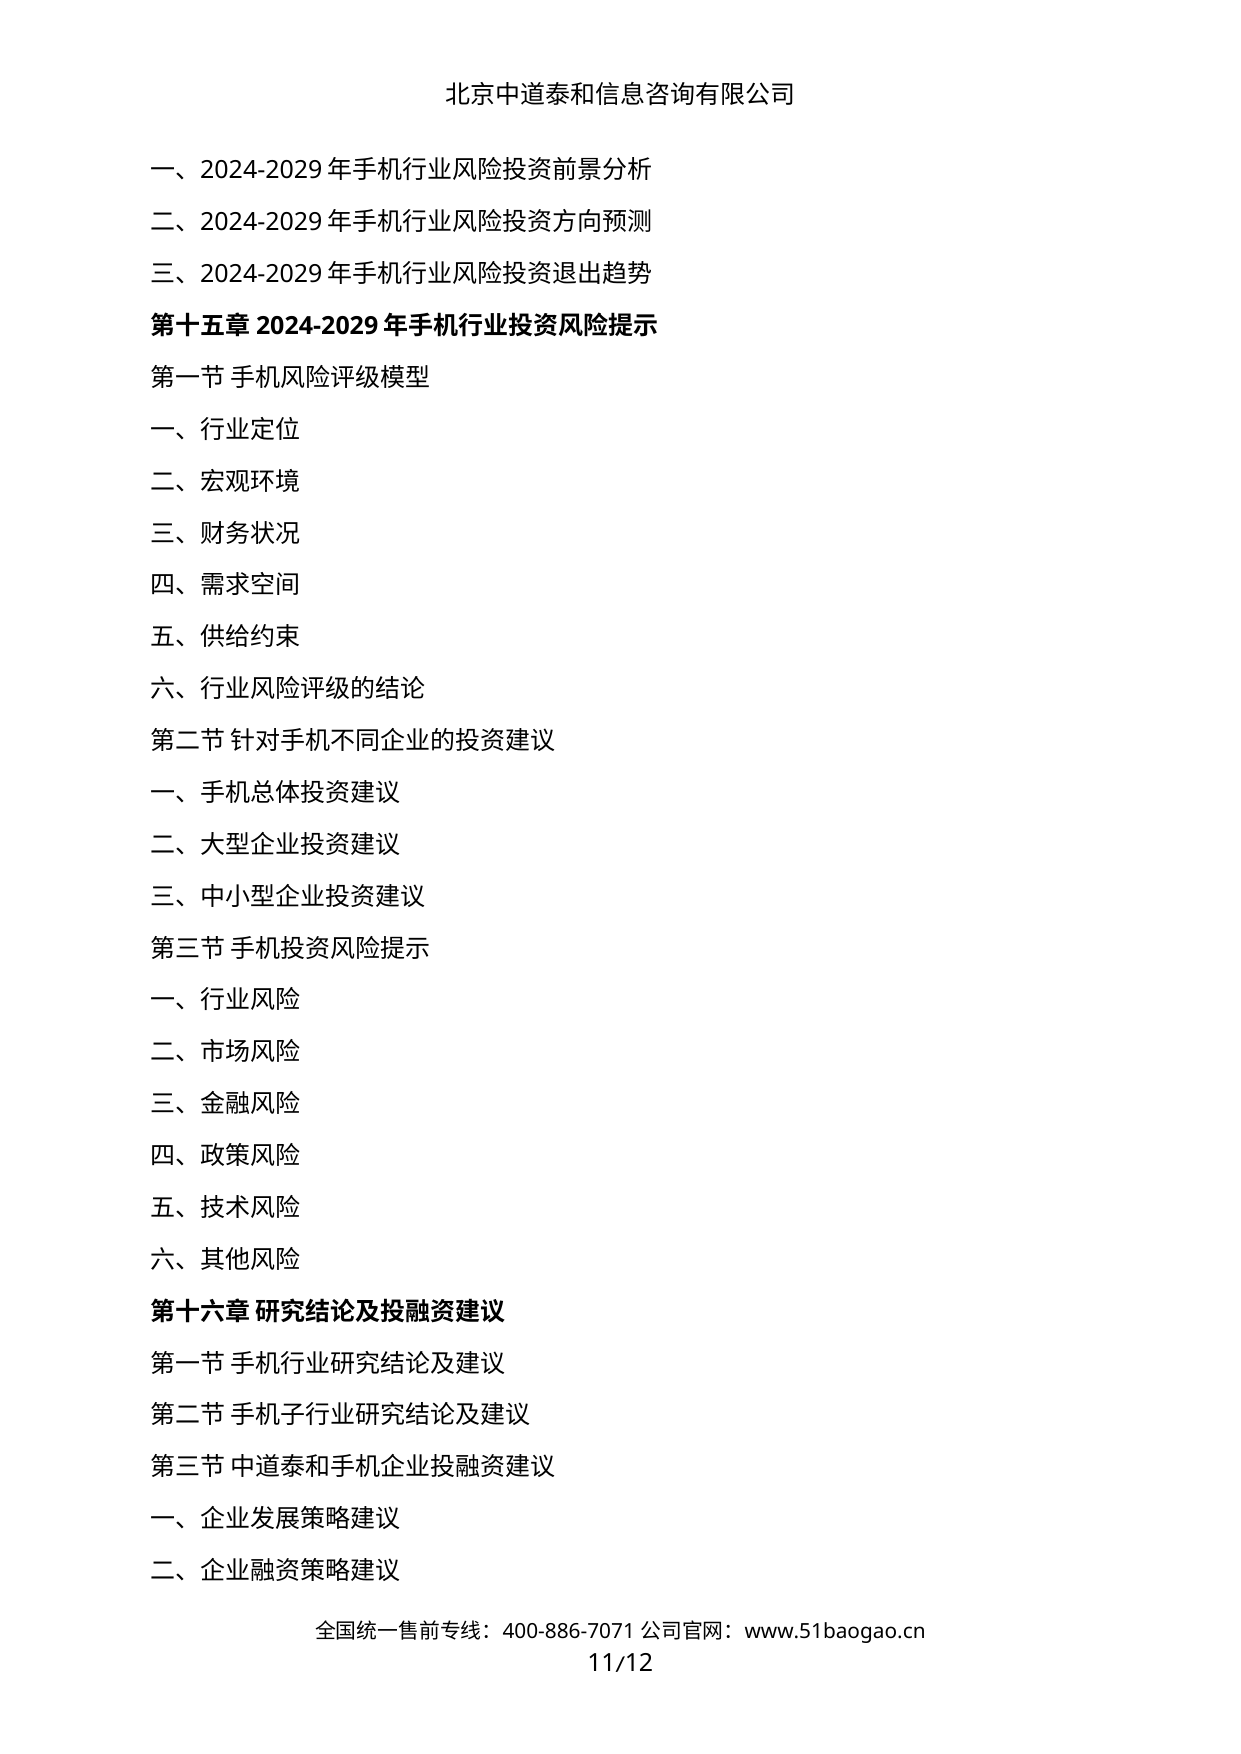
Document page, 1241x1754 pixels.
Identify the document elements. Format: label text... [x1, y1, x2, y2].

text 一、企业发展策略建议 [150, 1499, 1090, 1535]
text 一、行业定位 [150, 409, 1090, 446]
text 第十五章 2024-2029年手机行业投资风险提示 [150, 306, 1090, 342]
text 第一节 手机行业研究结论及建议 [150, 1343, 1090, 1379]
text 二、企业融资策略建议 [150, 1551, 1090, 1587]
text 第二节 手机子行业研究结论及建议 [150, 1395, 1090, 1431]
text 一、2024-2029年手机行业风险投资前景分析 [150, 150, 1090, 186]
text 六、行业风险评级的结论 [150, 669, 1090, 705]
text 一、行业风险 [150, 980, 1090, 1016]
text 二、大型企业投资建议 [150, 824, 1090, 861]
text 三、2024-2029年手机行业风险投资退出趋势 [150, 254, 1090, 290]
text 三、财务状况 [150, 513, 1090, 549]
text 二、2024-2029年手机行业风险投资方向预测 [150, 202, 1090, 238]
text 第十六章 研究结论及投融资建议 [150, 1291, 1090, 1327]
text 二、宏观环境 [150, 461, 1090, 497]
text 第一节 手机风险评级模型 [150, 357, 1090, 394]
text 五、技术风险 [150, 1187, 1090, 1224]
text 一、手机总体投资建议 [150, 772, 1090, 809]
text 三、金融风险 [150, 1084, 1090, 1120]
text 第三节 中道泰和手机企业投融资建议 [150, 1447, 1090, 1483]
text 三、中小型企业投资建议 [150, 876, 1090, 912]
text 第三节 手机投资风险提示 [150, 928, 1090, 964]
text 四、需求空间 [150, 565, 1090, 601]
text 四、政策风险 [150, 1136, 1090, 1172]
text 二、市场风险 [150, 1032, 1090, 1068]
text 六、其他风险 [150, 1239, 1090, 1276]
text 五、供给约束 [150, 617, 1090, 653]
text 第二节 针对手机不同企业的投资建议 [150, 721, 1090, 757]
